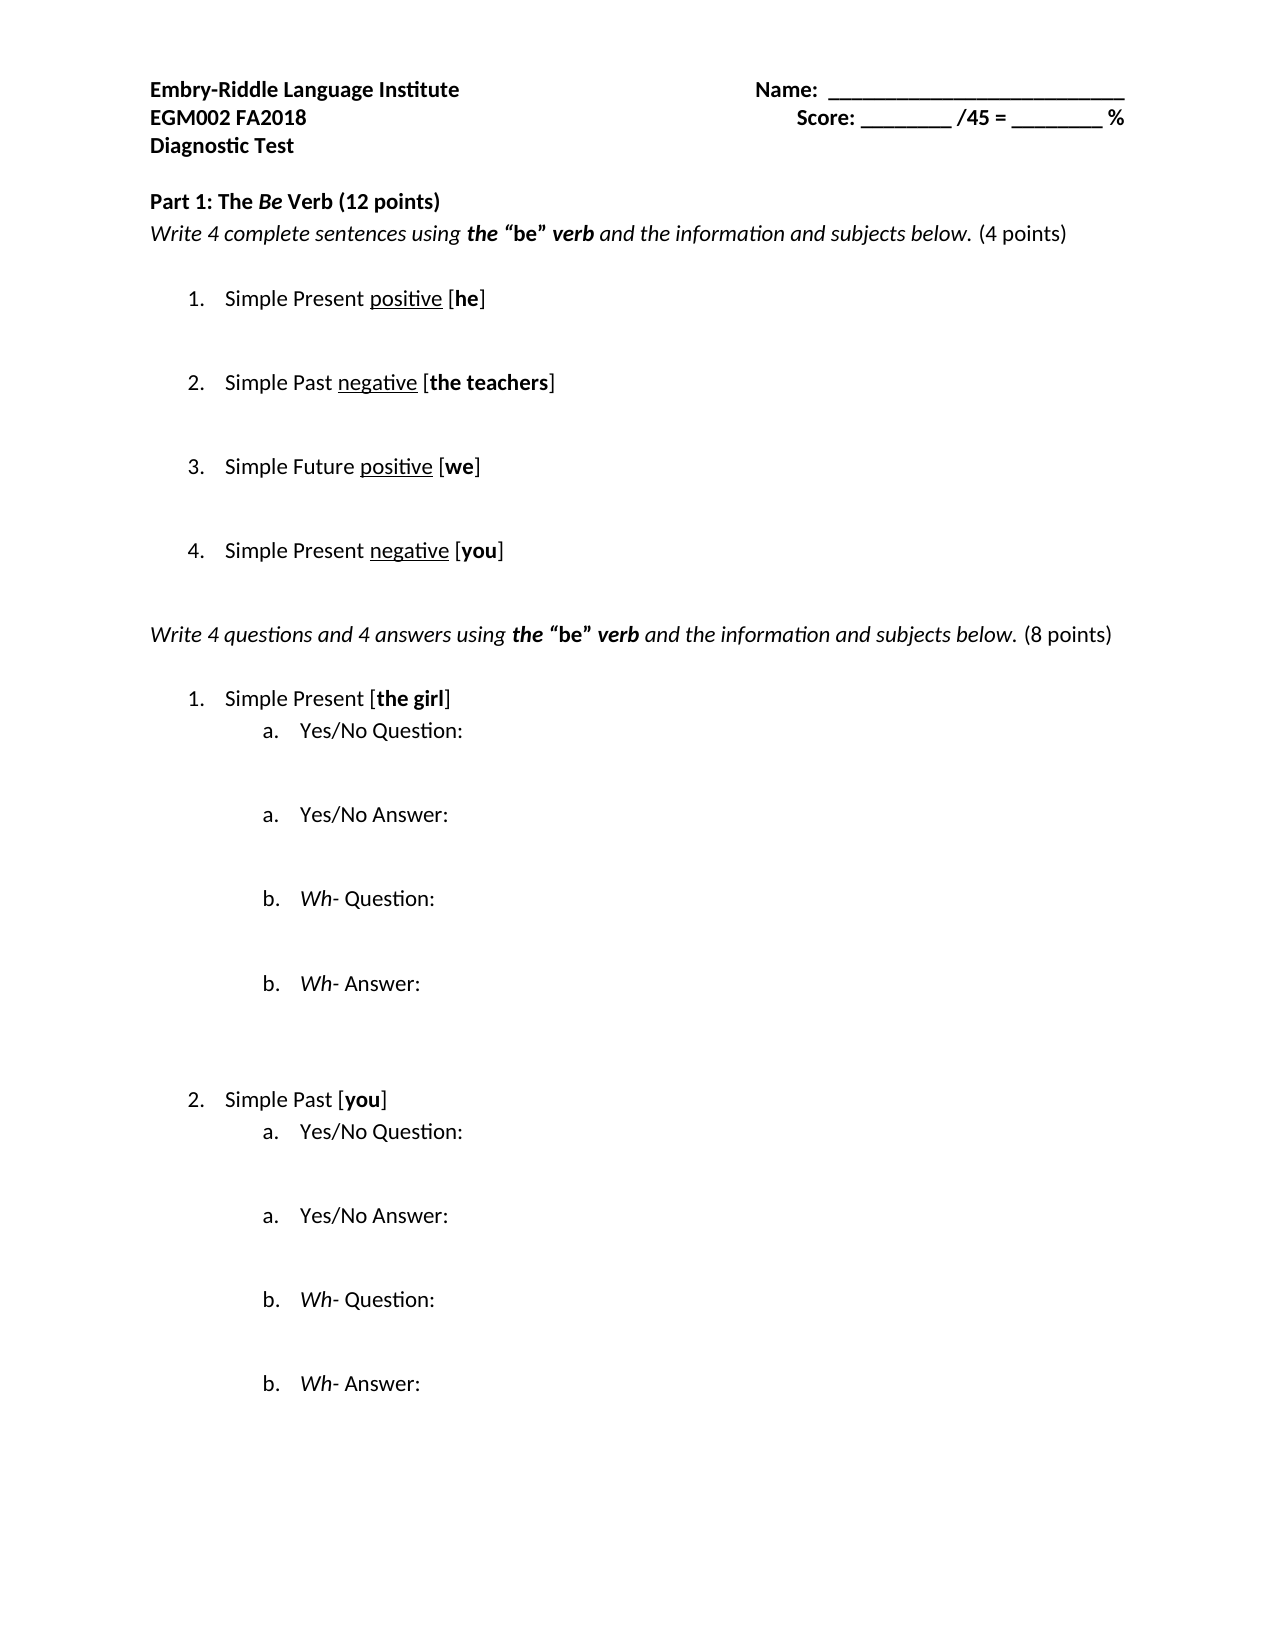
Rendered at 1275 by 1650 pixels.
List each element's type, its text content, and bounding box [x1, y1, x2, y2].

list Wh- Question: [262, 884, 1125, 913]
text Write 4 questions and 4 answers using the “be” verb and the information and subjects below. (8 points) [150, 620, 1125, 648]
list Yes/No Answer: [262, 801, 1125, 828]
list Simple Present negative [you] [187, 536, 1125, 564]
text Part 1: The Be Verb (12 points) [150, 187, 1125, 215]
list Yes/No Question: [262, 716, 1125, 744]
list Simple Past negative [the teachers] [187, 368, 1125, 396]
list Simple Present [the girl] [187, 684, 1125, 712]
list Yes/No Answer: [262, 1201, 1125, 1229]
list Simple Present positive [he] [187, 284, 1125, 312]
list Wh- Question: [262, 1285, 1125, 1313]
list Yes/No Question: [262, 1117, 1125, 1145]
list Simple Past [you] [187, 1085, 1125, 1113]
list Wh- Answer: [262, 1369, 1125, 1397]
list Simple Future positive [we] [187, 452, 1125, 480]
text Write 4 complete sentences using the “be” verb and the information and subjects below. (4 points) [150, 219, 1125, 247]
list Wh- Answer: [262, 969, 1125, 997]
